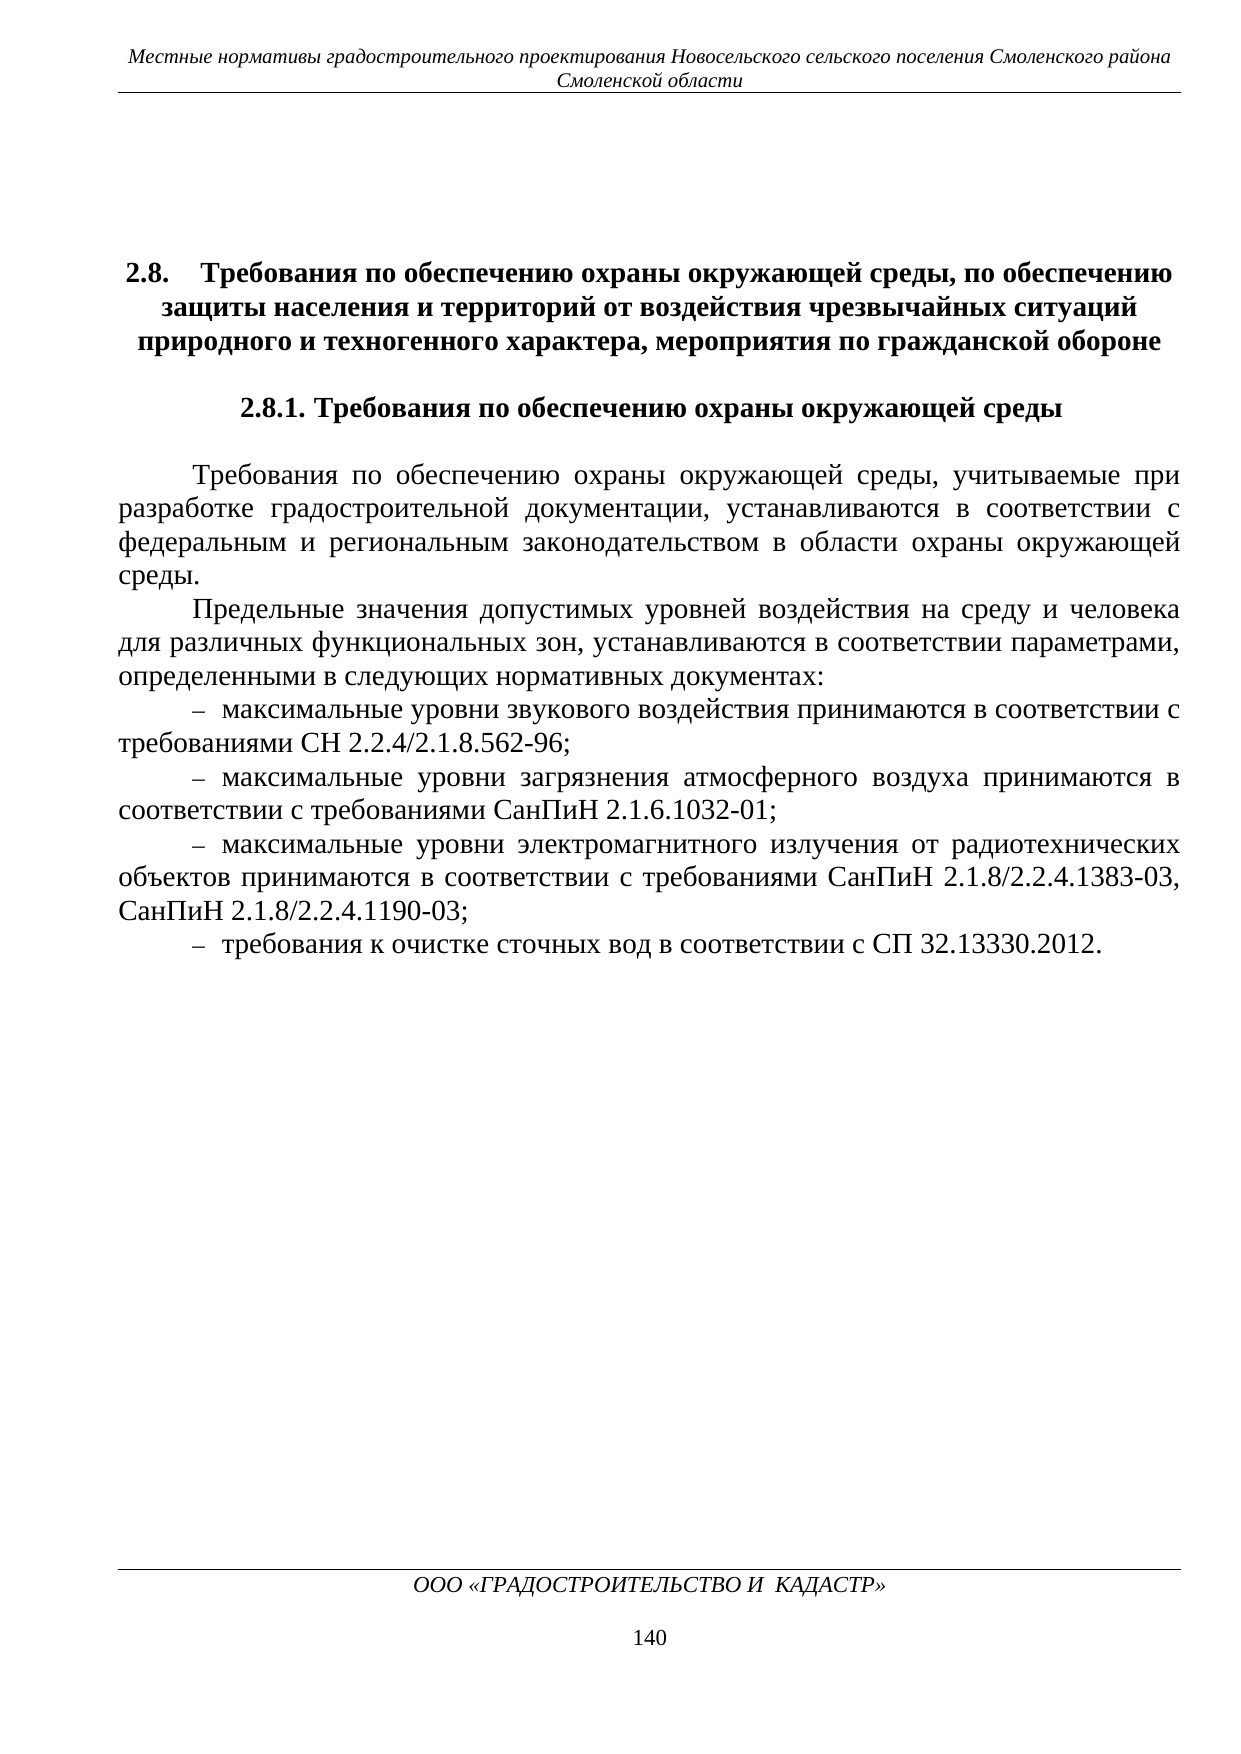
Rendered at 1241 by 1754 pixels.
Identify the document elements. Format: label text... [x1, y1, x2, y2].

list Требования по обеспечению охраны окружающей среды [118, 390, 1184, 423]
text Требования по обеспечению охраны окружающей среды, учитываемые при разработке градостроительной документации, устанавливаются в соответствии с федеральным и региональным законодательством в области охраны окружающей среды. [118, 457, 1181, 591]
list требования к очистке сточных вод в соответствии с СП 32.13330.2012. [118, 926, 1181, 960]
list максимальные уровни загрязнения атмосферного воздуха принимаются в соответствии с требованиями СанПиН 2.1.6.1032-01; [118, 759, 1181, 826]
list максимальные уровни электромагнитного излучения от радиотехнических объектов принимаются в соответствии с требованиями СанПиН 2.1.8/2.2.4.1383-03, СанПиН 2.1.8/2.2.4.1190-03; [118, 826, 1181, 926]
text Предельные значения допустимых уровней воздействия на среду и человека для различных функциональных зон, устанавливаются в соответствии параметрами, определенными в следующих нормативных документах: [118, 591, 1181, 692]
list максимальные уровни звукового воздействия принимаются в соответствии с требованиями СН 2.2.4/2.1.8.562-96; [118, 692, 1181, 759]
list Требования по обеспечению охраны окружающей среды, по обеспечению защиты населения и территорий от воздействия чрезвычайных ситуаций природного и техногенного характера, мероприятия по гражданской обороне [117, 256, 1181, 356]
